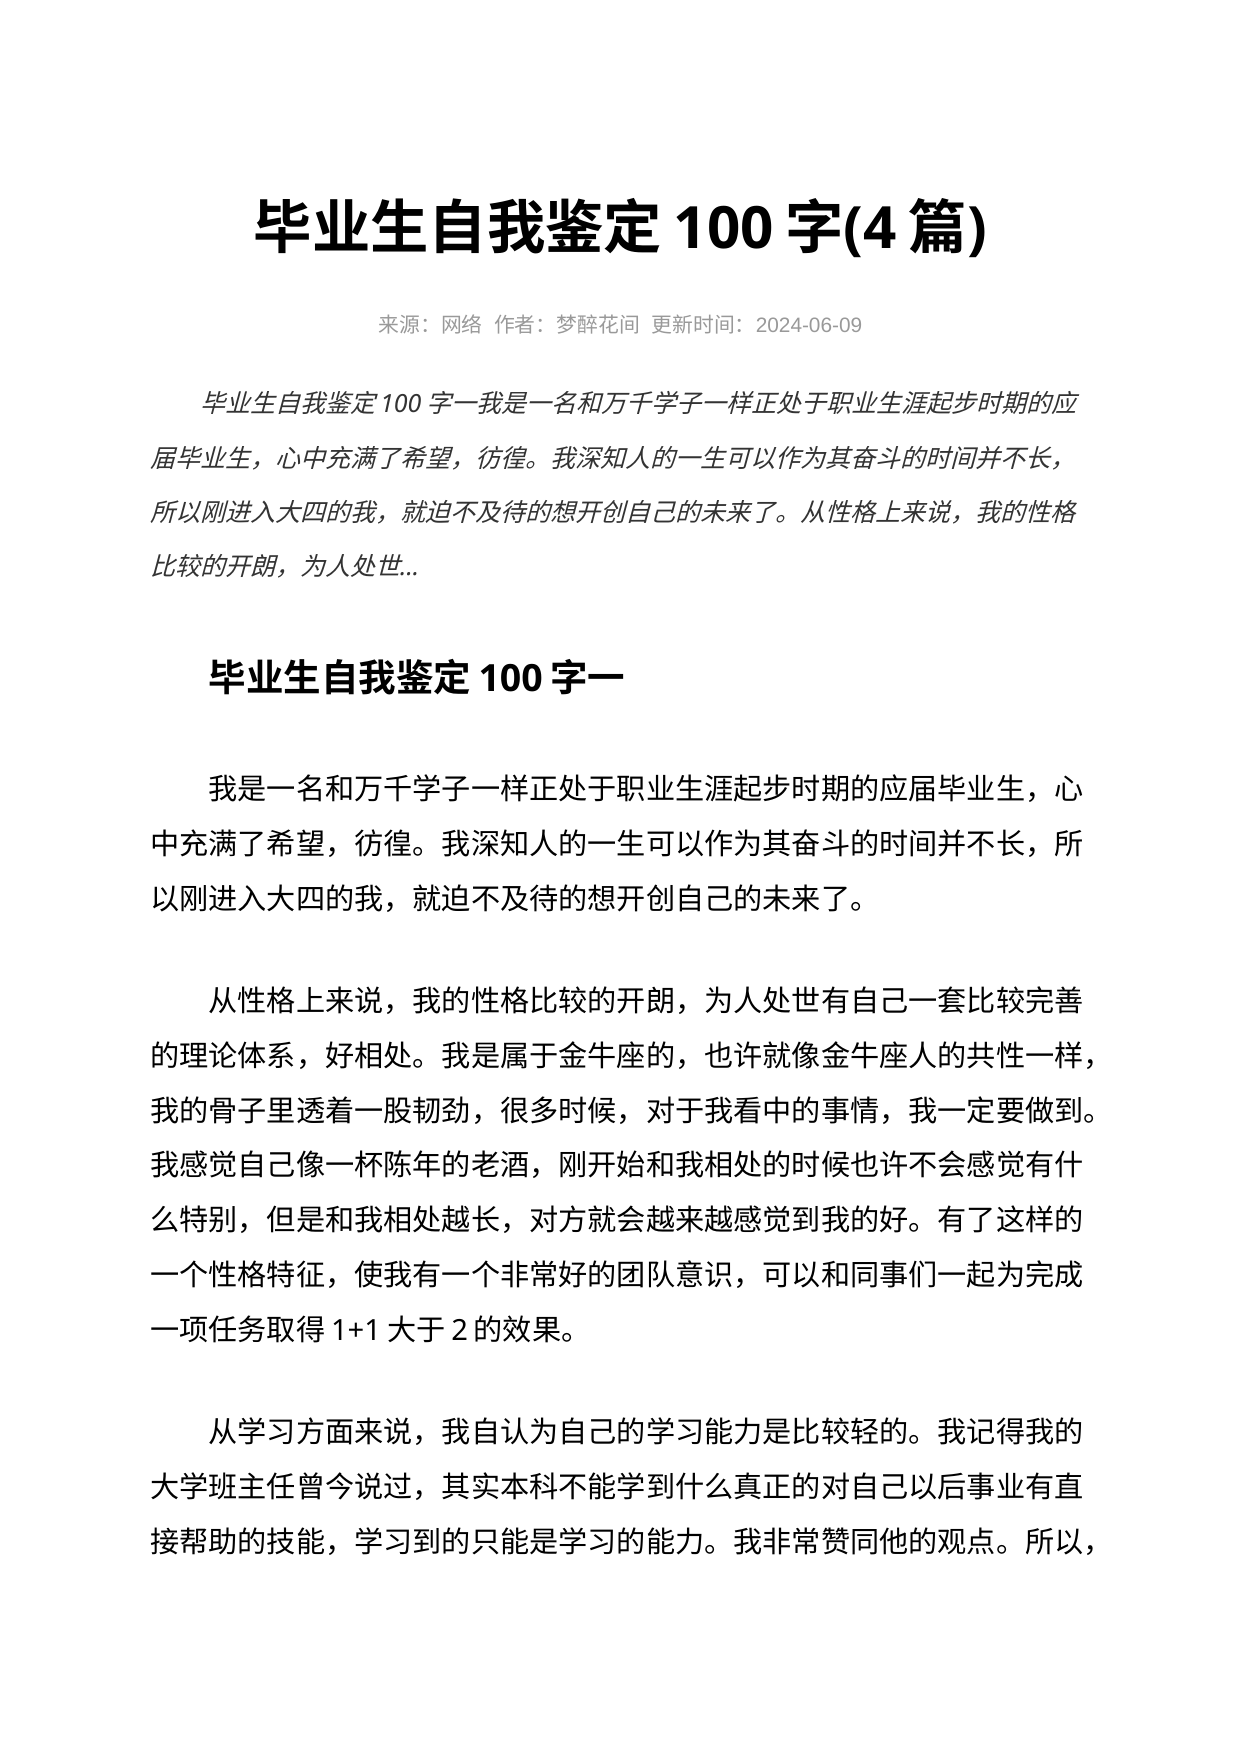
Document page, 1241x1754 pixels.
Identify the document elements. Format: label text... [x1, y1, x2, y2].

text 我是一名和万千学子一样正处于职业生涯起步时期的应届毕业生，心中充满了希望，彷徨。我深知人的一生可以作为其奋斗的时间并不长，所以刚进入大四的我，就迫不及待的想开创自己的未来了。 [150, 766, 1090, 918]
text 来源：网络 作者：梦醉花间 更新时间：2024-06-09 [150, 313, 1090, 337]
text 毕业生自我鉴定100字一 [150, 648, 1090, 703]
text 毕业生自我鉴定100字一我是一名和万千学子一样正处于职业生涯起步时期的应届毕业生，心中充满了希望，彷徨。我深知人的一生可以作为其奋斗的时间并不长，所以刚进入大四的我，就迫不及待的想开创自己的未来了。从性格上来说，我的性格比较的开朗，为人处世... [150, 384, 1090, 583]
text 从性格上来说，我的性格比较的开朗，为人处世有自己一套比较完善的理论体系，好相处。我是属于金牛座的，也许就像金牛座人的共性一样，我的骨子里透着一股韧劲，很多时候，对于我看中的事情，我一定要做到。我感觉自己像一杯陈年的老酒，刚开始和我相处的时候也许不会感觉有什么特别，但是和我相处越长，对方就会越来越感觉到我的好。有了这样的一个性格特征，使我有一个非常好的团队意识，可以和同事们一起为完成一项任务取得1+1大于2的效果。 [150, 977, 1090, 1349]
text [150, 1409, 1090, 1561]
subtitle 毕业生自我鉴定100字(4篇) [150, 181, 1090, 266]
